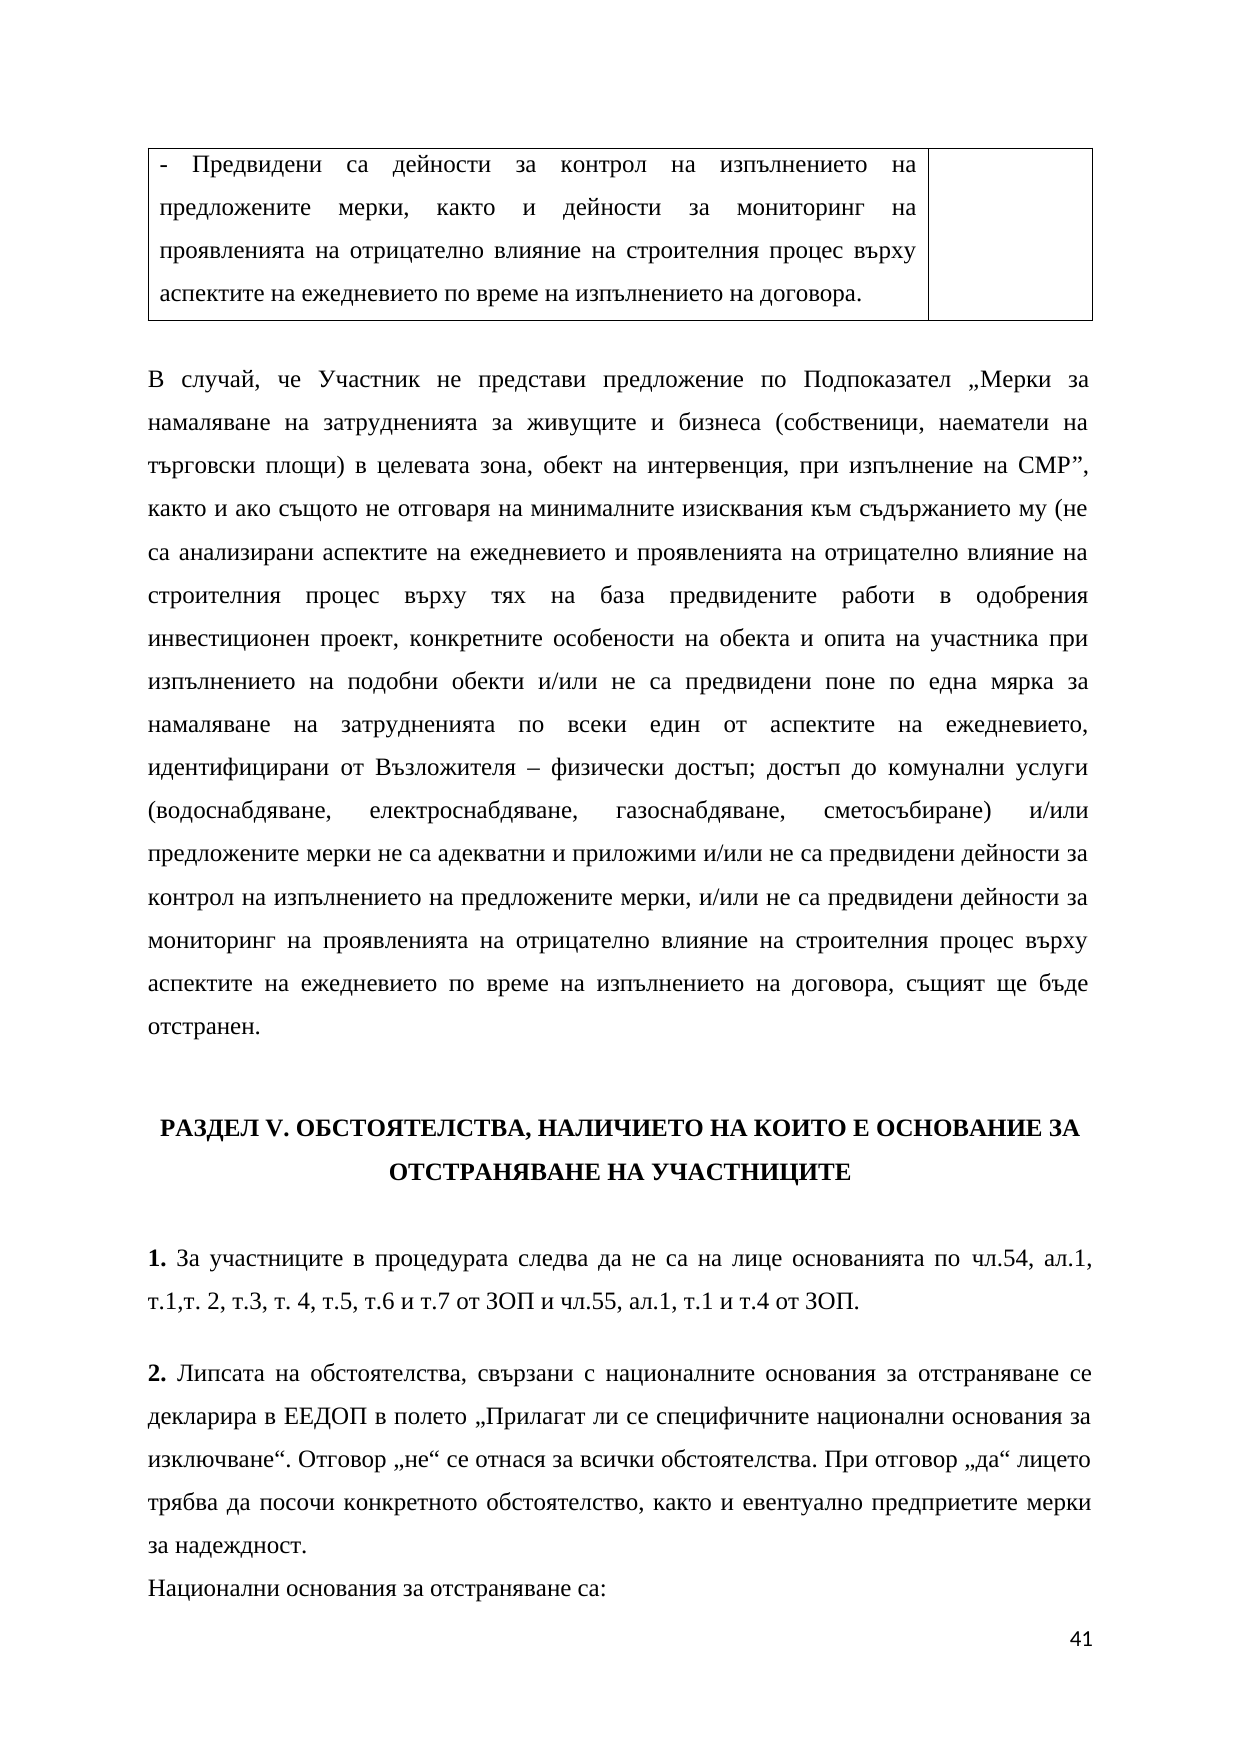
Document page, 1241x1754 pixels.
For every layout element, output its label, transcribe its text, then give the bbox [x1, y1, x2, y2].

text В случай, че Участник не представи предложение по Подпоказател „Мерки за намаляване на затрудненията за живущите и бизнеса (собственици, наематели на търговски площи) в целевата зона, обект на интервенция, при изпълнение на СМР”, както и ако същото не отговаря на минималните изисквания към съдържанието му (не са анализирани аспектите на ежедневието и проявленията на отрицателно влияние на строителния процес върху тях на база предвидените работи в одобрения инвестиционен проект, конкретните особености на обекта и опита на участника при изпълнението на подобни обекти и/или не са предвидени поне по една мярка за намаляване на затрудненията по всеки един от аспектите на ежедневието, идентифицирани от Възложителя – физически достъп; достъп до комунални услуги (водоснабдяване, електроснабдяване, газоснабдяване, сметосъбиране) и/или предложените мерки не са адекватни и приложими и/или не са предвидени дейности за контрол на изпълнението на предложените мерки, и/или не са предвидени дейности за мониторинг на проявленията на отрицателно влияние на строителния процес върху аспектите на ежедневието по време на изпълнението на договора, същият ще бъде отстранен. [148, 364, 1089, 1040]
text Национални основания за отстраняване са: [148, 1573, 1093, 1602]
table_cell 3 [929, 149, 1092, 320]
text 1. За участниците в процедурата следва да не са на лице основанията по чл.54, ал.1, т.1,т. 2, т.3, т. 4, т.5, т.6 и т.7 от ЗОП и чл.55, ал.1, т.1 и т.4 от ЗОП. [148, 1243, 1093, 1315]
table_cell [149, 149, 928, 320]
text 2. Липсата на обстоятелства, свързани с националните основания за отстраняване се декларира в ЕЕДОП в полето „Прилагат ли се специфичните национални основания за изключване“. Отговор „не“ се отнася за всички обстоятелства. При отговор „да“ лицето трябва да посочи конкретното обстоятелство, както и евентуално предприетите мерки за надеждност. [148, 1358, 1093, 1559]
text Раздел V. ОБСТОЯТЕЛСТВА, НАЛИЧИЕТО НА КОИТО Е ОСНОВАНИЕ ЗА ОТСТРАНЯВАНЕ НА УЧАСТНИЦИТЕ [148, 1113, 1093, 1185]
